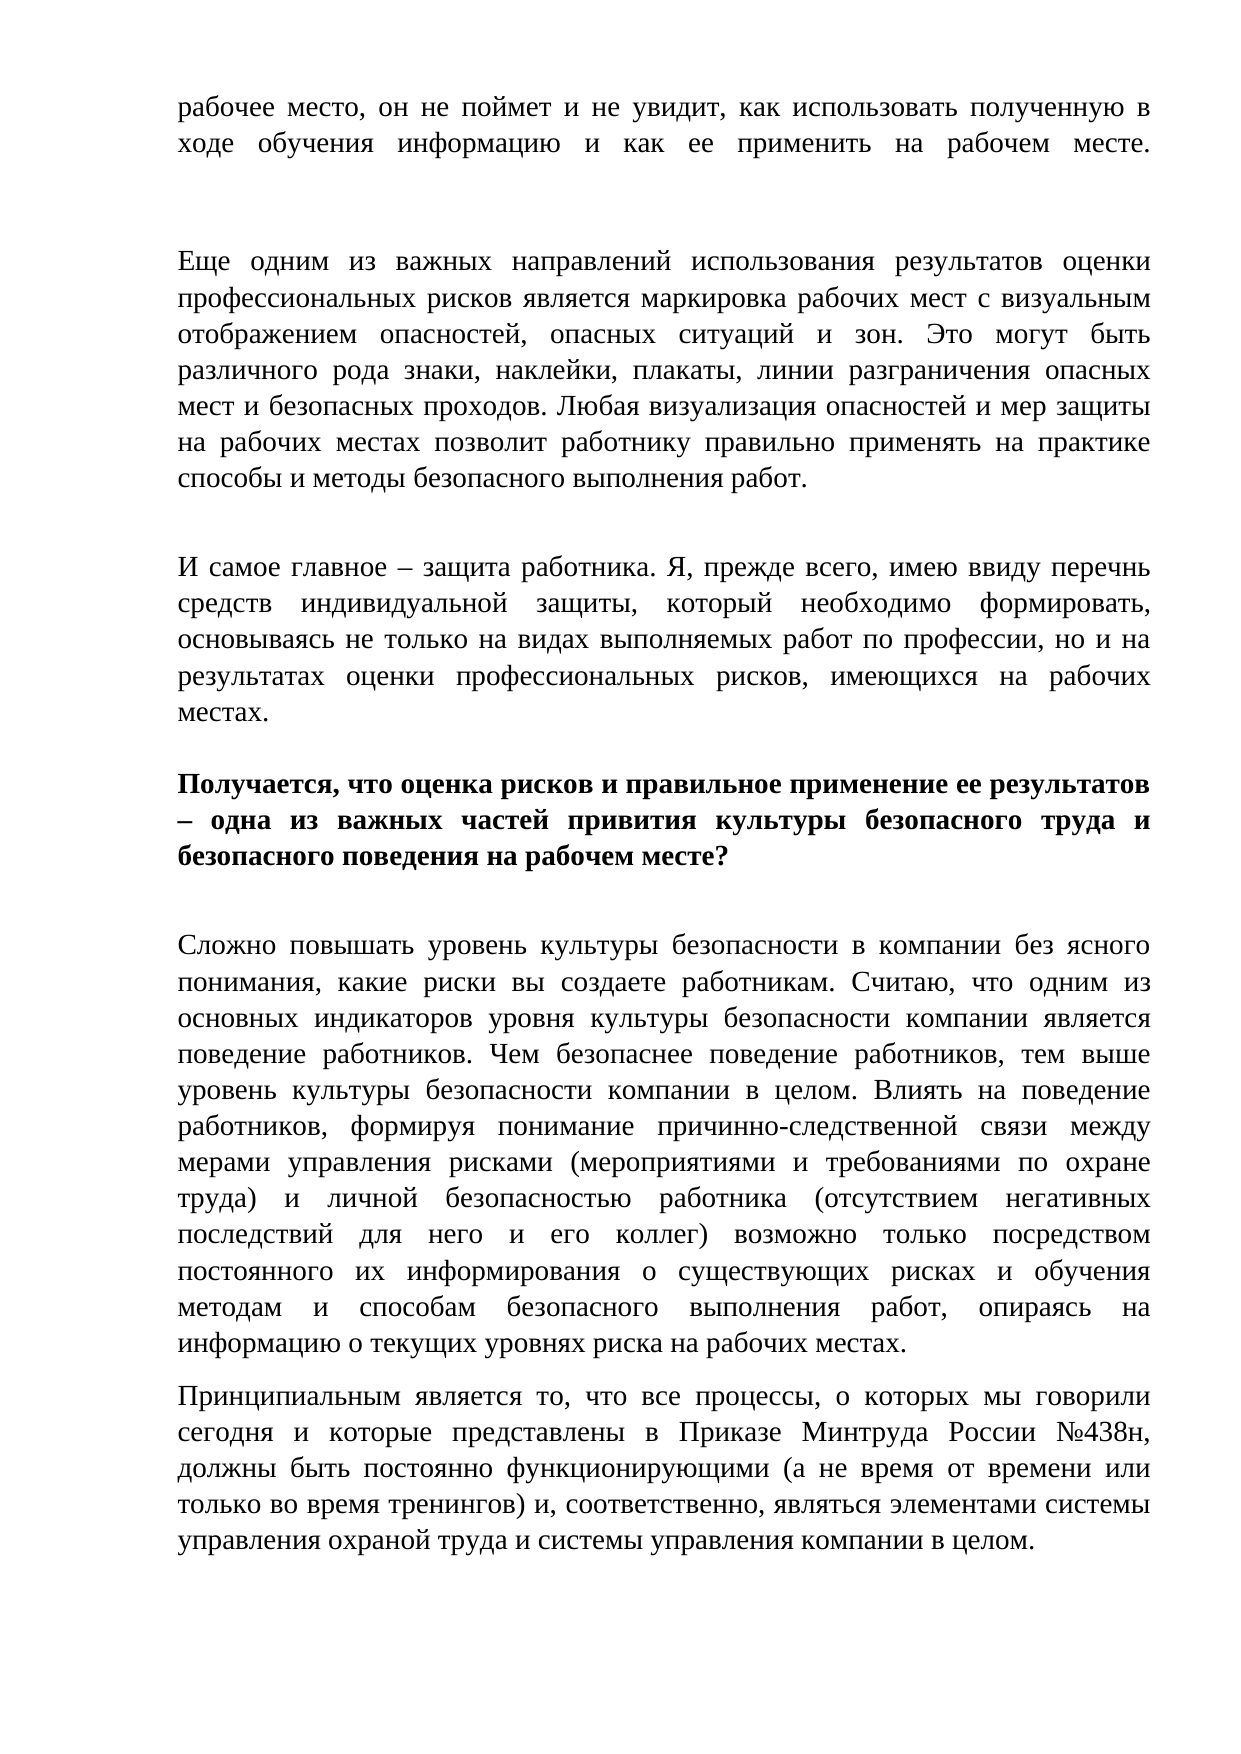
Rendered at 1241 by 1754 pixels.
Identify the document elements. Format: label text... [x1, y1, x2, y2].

text Принципиальным является то, что все процессы, о которых мы говорили сегодня и которые представлены в Приказе Минтруда России №438н, должны быть постоянно функционирующими (а не время от времени или только во время тренингов) и, соответственно, являться элементами системы управления охраной труда и системы управления компании в целом. [177, 1378, 1152, 1556]
text И самое главное – защита работника. Я, прежде всего, имею ввиду перечнь средств индивидуальной защиты, который необходимо формировать, основываясь не только на видах выполняемых работ по профессии, но и на результатах оценки профессиональных рисков, имеющихся на рабочих местах. Получается, что оценка рисков и правильное применение ее результатов – одна из важных частей привития культуры безопасного труда и безопасного поведения на рабочем месте? [177, 513, 1152, 872]
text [177, 89, 1152, 225]
text Сложно повышать уровень культуры безопасности в компании без ясного понимания, какие риски вы создаете работникам. Считаю, что одним из основных индикаторов уровня культуры безопасности компании является поведение работников. Чем безопаснее поведение работников, тем выше уровень культуры безопасности компании в целом. Влиять на поведение работников, формируя понимание причинно-следственной связи между мерами управления рисками (мероприятиями и требованиями по охране труда) и личной безопасностью работника (отсутствием негативных последствий для него и его коллег) возможно только посредством постоянного их информирования о существующих рисках и обучения методам и способам безопасного выполнения работ, опираясь на информацию о текущих уровнях риска на рабочих местах. [177, 891, 1152, 1359]
text Еще одним из важных направлений использования результатов оценки профессиональных рисков является маркировка рабочих мест с визуальным отображением опасностей, опасных ситуаций и зон. Это могут быть различного рода знаки, наклейки, плакаты, линии разграничения опасных мест и безопасных проходов. Любая визуализация опасностей и мер защиты на рабочих местах позволит работнику правильно применять на практике способы и методы безопасного выполнения работ. [177, 243, 1152, 494]
